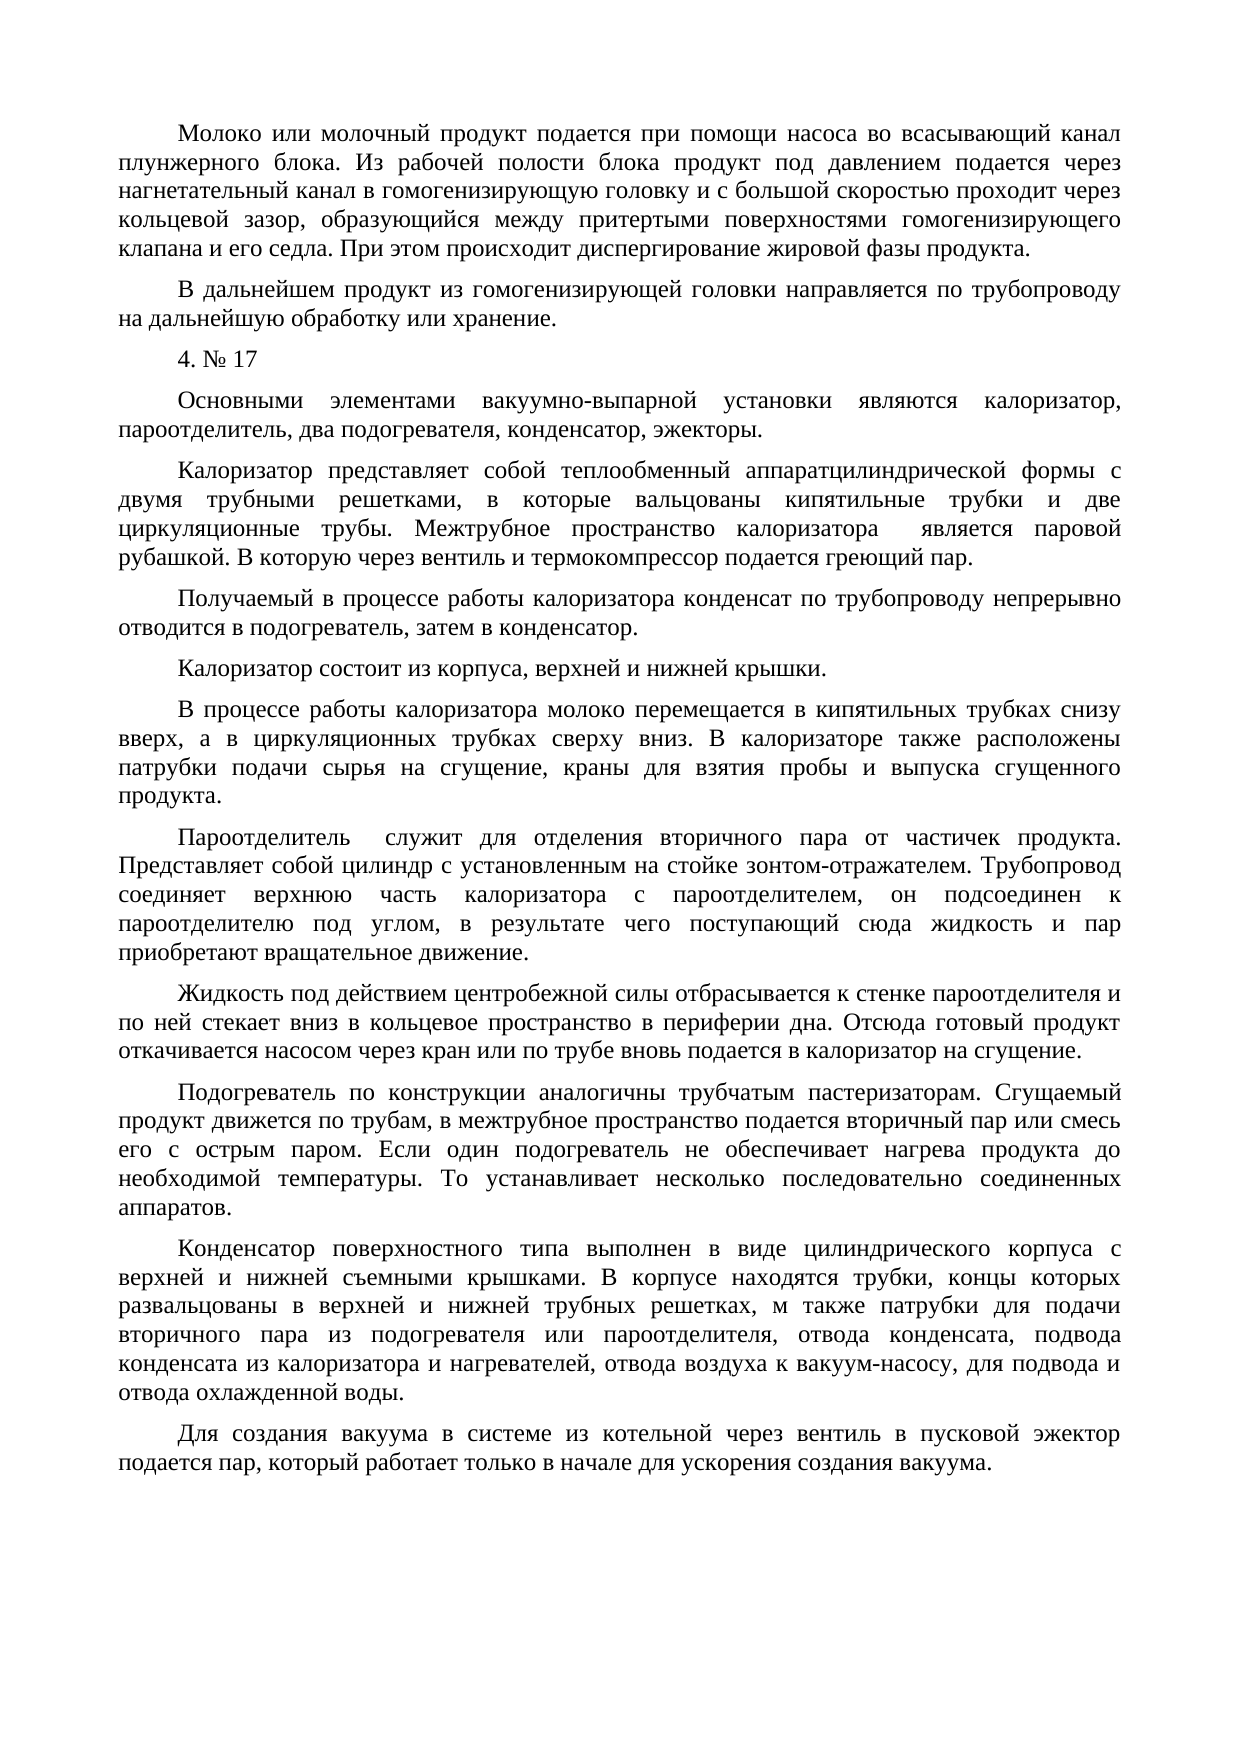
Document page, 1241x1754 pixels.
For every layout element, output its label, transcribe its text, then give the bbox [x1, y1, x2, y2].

text Основными элементами вакуумно-выпарной установки являются калоризатор, пароотделитель, два подогревателя, конденсатор, эжекторы. [118, 386, 1122, 443]
text 4. № 17 [118, 344, 1122, 373]
text Конденсатор поверхностного типа выполнен в виде цилиндрического корпуса с верхней и нижней съемными крышками. В корпусе находятся трубки, концы которых развальцованы в верхней и нижней трубных решетках, м также патрубки для подачи вторичного пара из подогревателя или пароотделителя, отвода конденсата, подвода конденсата из калоризатора и нагревателей, отвода воздуха к вакуум-насосу, для подвода и отвода охлажденной воды. [118, 1233, 1122, 1406]
text Для создания вакуума в системе из котельной через вентиль в пусковой эжектор подается пар, который работает только в начале для ускорения создания вакуума. [118, 1418, 1122, 1476]
text Жидкость под действием центробежной силы отбрасывается к стенке пароотделителя и по ней стекает вниз в кольцевое пространство в периферии дна. Отсюда готовый продукт откачивается насосом через кран или по трубе вновь подается в калоризатор на сгущение. [118, 978, 1122, 1064]
text Подогреватель по конструкции аналогичны трубчатым пастеризаторам. Сгущаемый продукт движется по трубам, в межтрубное пространство подается вторичный пар или смесь его с острым паром. Если один подогреватель не обеспечивает нагрева продукта до необходимой температуры. То устанавливает несколько последовательно соединенных аппаратов. [118, 1077, 1122, 1221]
text Калоризатор представляет собой теплообменный аппаратцилиндрической формы с двумя трубными решетками, в которые вальцованы кипятильные трубки и две циркуляционные трубы. Межтрубное пространство калоризатора является паровой рубашкой. В которую через вентиль и термокомпрессор подается греющий пар. [118, 456, 1122, 571]
text Получаемый в процессе работы калоризатора конденсат по трубопроводу непрерывно отводится в подогреватель, затем в конденсатор. [118, 583, 1122, 641]
text Молоко или молочный продукт подается при помощи насоса во всасывающий канал плунжерного блока. Из рабочей полости блока продукт под давлением подается через нагнетательный канал в гомогенизирующую головку и с большой скоростью проходит через кольцевой зазор, образующийся между притертыми поверхностями гомогенизирующего клапана и его седла. При этом происходит диспергирование жировой фазы продукта. [118, 118, 1122, 262]
text В дальнейшем продукт из гомогенизирующей головки направляется по трубопроводу на дальнейшую обработку или хранение. [118, 274, 1122, 332]
text Калоризатор состоит из корпуса, верхней и нижней крышки. [118, 653, 1122, 682]
text В процессе работы калоризатора молоко перемещается в кипятильных трубках снизу вверх, а в циркуляционных трубках сверху вниз. В калоризаторе также расположены патрубки подачи сырья на сгущение, краны для взятия пробы и выпуска сгущенного продукта. [118, 694, 1122, 809]
text Пароотделитель служит для отделения вторичного пара от частичек продукта. Представляет собой цилиндр с установленным на стойке зонтом-отражателем. Трубопровод соединяет верхнюю часть калоризатора с пароотделителем, он подсоединен к пароотделителю под углом, в результате чего поступающий сюда жидкость и пар приобретают вращательное движение. [118, 822, 1122, 966]
